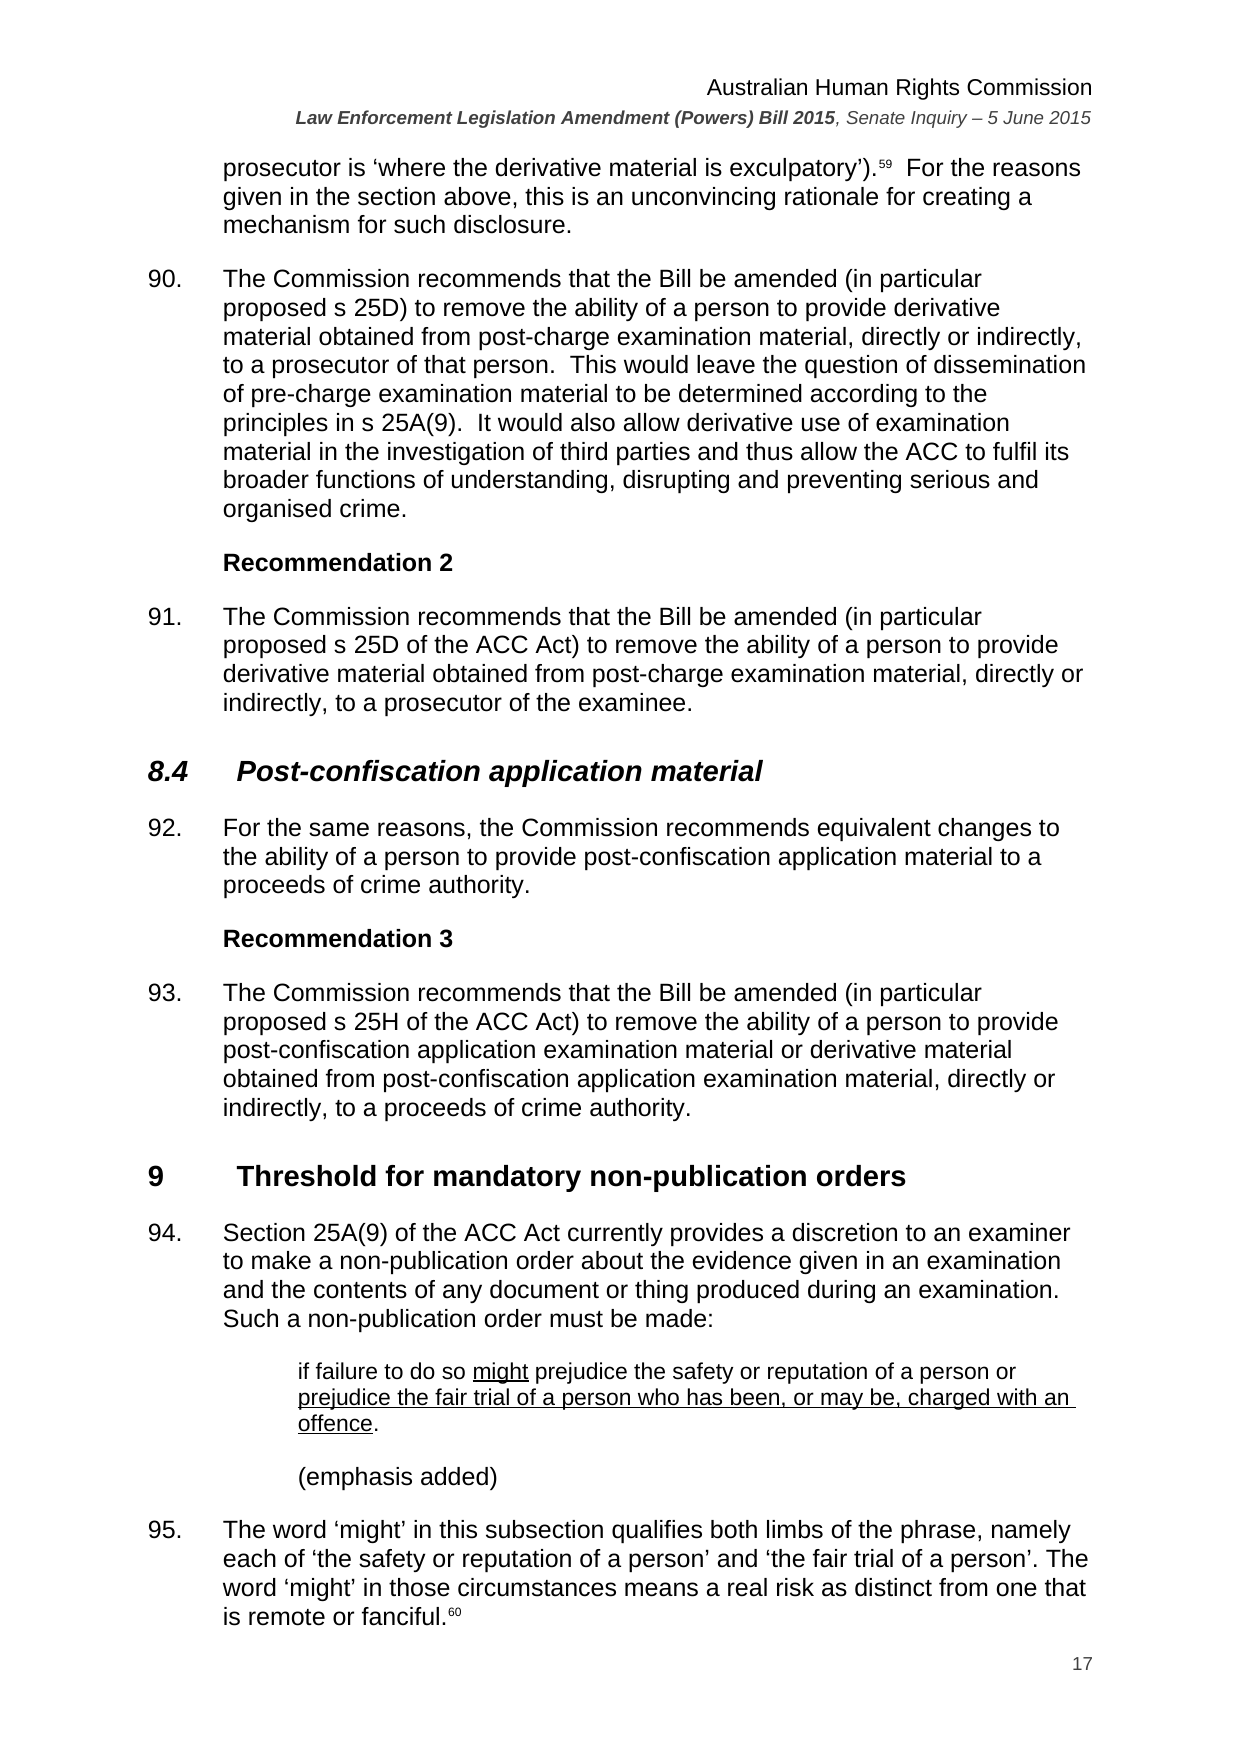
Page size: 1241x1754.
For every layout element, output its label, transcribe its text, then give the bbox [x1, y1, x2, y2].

list (emphasis added) [298, 1462, 1092, 1490]
text The Commission recommends that the Bill be amended (in particular proposed s 25H of the ACC Act) to remove the ability of a person to provide post-confiscation application examination material or derivative material obtained from post-confiscation application examination material, directly or indirectly, to a proceeds of crime authority. [148, 978, 1092, 1122]
list Recommendation 2 [223, 548, 1092, 577]
text The Commission recommends that the Bill be amended (in particular proposed s 25D of the ACC Act) to remove the ability of a person to provide derivative material obtained from post-charge examination material, directly or indirectly, to a prosecutor of the examinee. [148, 602, 1092, 717]
list Recommendation 3 [223, 924, 1092, 953]
text The Commission recommends that the Bill be amended (in particular proposed s 25D) to remove the ability of a person to provide derivative material obtained from post-charge examination material, directly or indirectly, to a prosecutor of that person. This would leave the question of dissemination of pre-charge examination material to be determined according to the principles in s 25A(9). It would also allow derivative use of examination material in the investigation of third parties and thus allow the ACC to fulfil its broader functions of understanding, disrupting and preventing serious and organised crime. [148, 264, 1092, 523]
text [148, 153, 1092, 239]
subtitle Post-confiscation application material [148, 754, 1092, 788]
text The word ‘might’ in this subsection qualifies both limbs of the phrase, namely each of ‘the safety or reputation of a person’ and ‘the fair trial of a person’. The word ‘might’ in those circumstances means a real risk as distinct from one that is remote or fanciful. [148, 1515, 1092, 1630]
text Section 25A(9) of the ACC Act currently provides a discretion to an examiner to make a non-publication order about the evidence given in an examination and the contents of any document or thing produced during an examination. Such a non-publication order must be made: [148, 1218, 1092, 1333]
text For the same reasons, the Commission recommends equivalent changes to the ability of a person to provide post-confiscation application material to a proceeds of crime authority. [148, 813, 1092, 899]
list if failure to do so might prejudice the safety or reputation of a person or prejudice the fair trial of a person who has been, or may be, charged with an offence. [298, 1358, 1092, 1437]
subtitle Threshold for mandatory non-publication orders [148, 1159, 1092, 1193]
